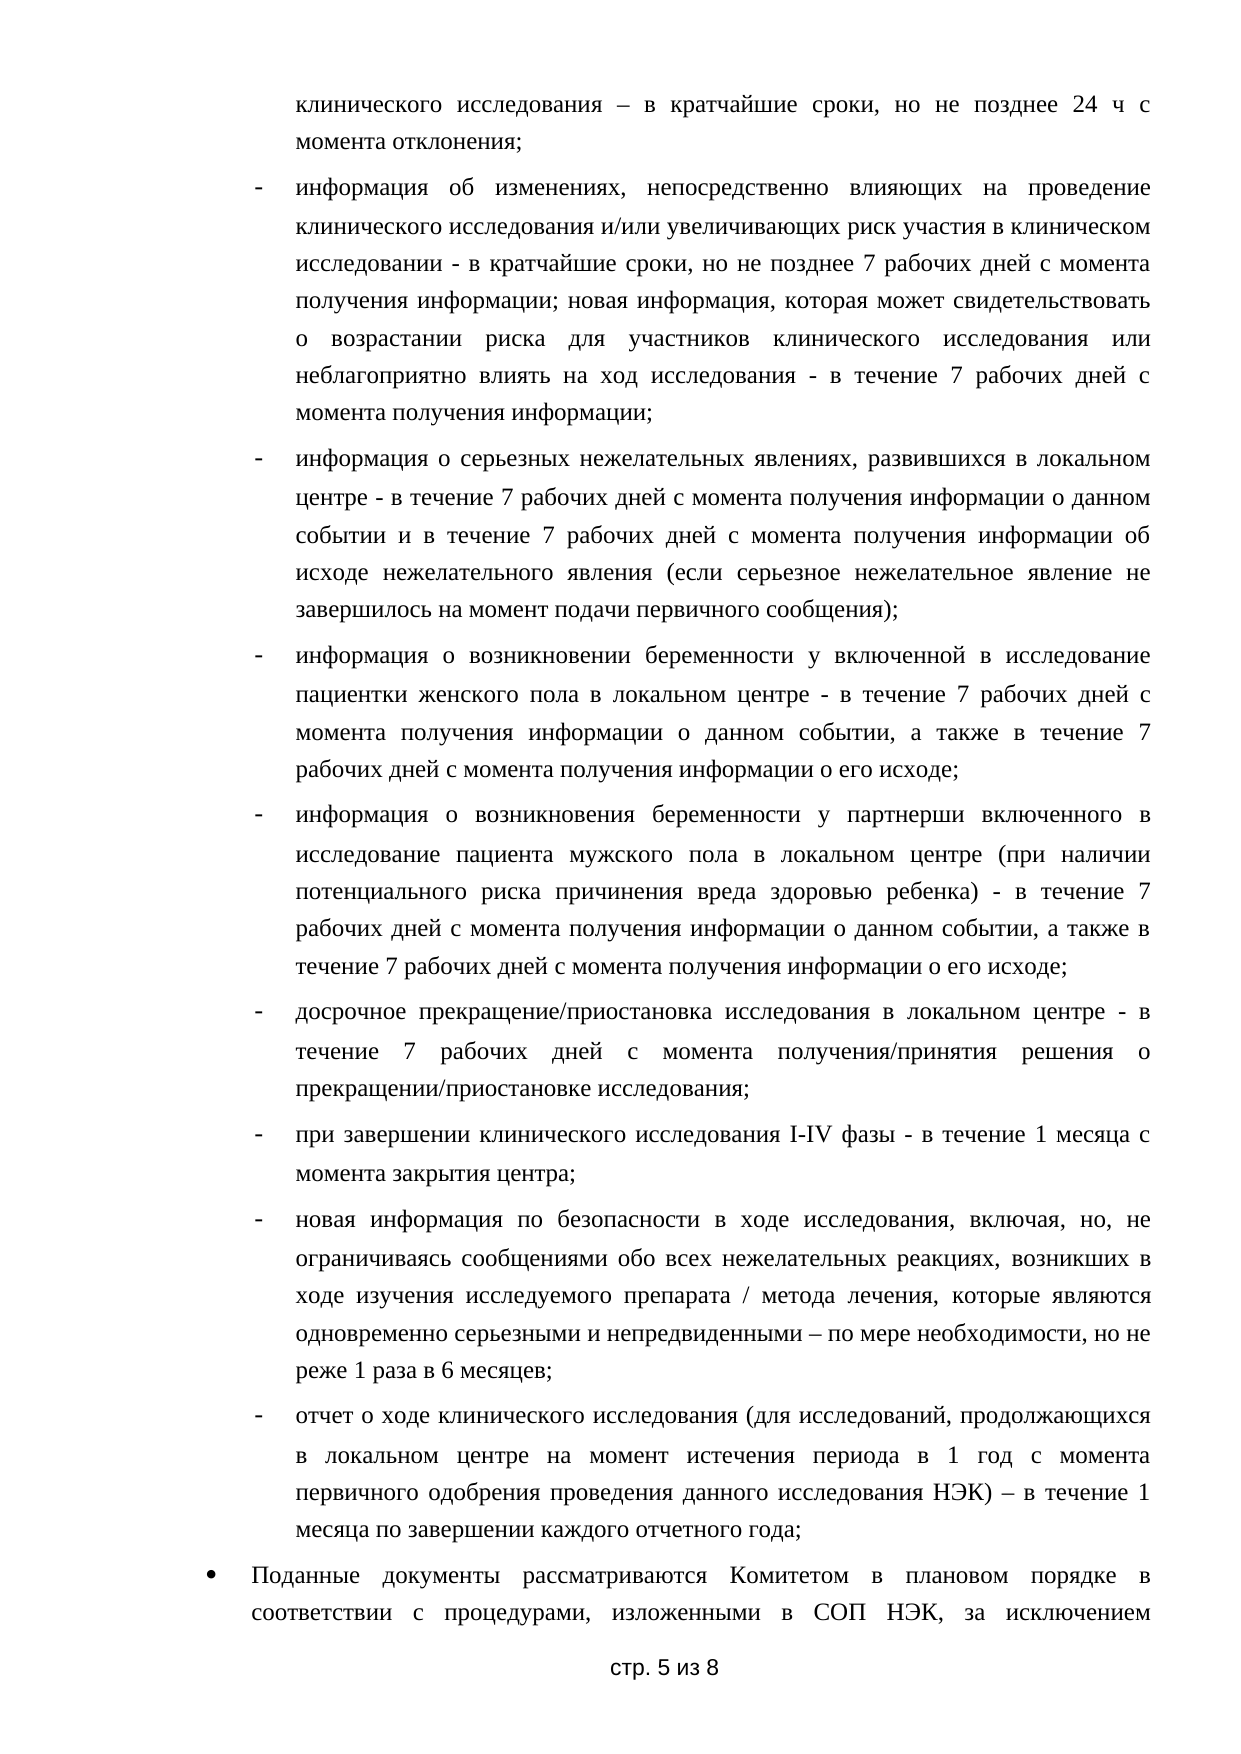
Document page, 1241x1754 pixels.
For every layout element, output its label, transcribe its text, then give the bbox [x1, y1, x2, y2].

list информация о возникновении беременности у включенной в исследование пациентки женского пола в локальном центре - в течение 7 рабочих дней с момента получения информации о данном событии, а также в течение 7 рабочих дней с момента получения информации о его исходе; [251, 640, 1152, 783]
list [207, 1560, 1152, 1626]
list информация об изменениях, непосредственно влияющих на проведение клинического исследования и/или увеличивающих риск участия в клиническом исследовании - в кратчайшие сроки, но не позднее 7 рабочих дней с момента получения информации; новая информация, которая может свидетельствовать о возрастании риска для участников клинического исследования или неблагоприятно влиять на ход исследования - в течение 7 рабочих дней с момента получения информации; [251, 172, 1152, 426]
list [251, 89, 1152, 155]
list отчет о ходе клинического исследования (для исследований, продолжающихся в локальном центре на момент истечения периода в 1 год с момента первичного одобрения проведения данного исследования НЭК) – в течение 1 месяца по завершении каждого отчетного года; [251, 1401, 1152, 1543]
list информация о серьезных нежелательных явлениях, развившихся в локальном центре - в течение 7 рабочих дней с момента получения информации о данном событии и в течение 7 рабочих дней с момента получения информации об исходе нежелательного явления (если серьезное нежелательное явление не завершилось на момент подачи первичного сообщения); [251, 443, 1152, 623]
list информация о возникновения беременности у партнерши включенного в исследование пациента мужского пола в локальном центре (при наличии потенциального риска причинения вреда здоровью ребенка) - в течение 7 рабочих дней с момента получения информации о данном событии, а также в течение 7 рабочих дней с момента получения информации о его исходе; [251, 799, 1152, 979]
list досрочное прекращение/приостановка исследования в локальном центре - в течение 7 рабочих дней с момента получения/принятия решения о прекращении/приостановке исследования; [251, 996, 1152, 1102]
list при завершении клинического исследования I-IV фазы - в течение 1 месяца с момента закрытия центра; [251, 1119, 1152, 1187]
list новая информация по безопасности в ходе исследования, включая, но, не ограничиваясь сообщениями обо всех нежелательных реакциях, возникших в ходе изучения исследуемого препарата / метода лечения, которые являются одновременно серьезными и непредвиденными – по мере необходимости, но не реже 1 раза в 6 месяцев; [251, 1204, 1152, 1384]
